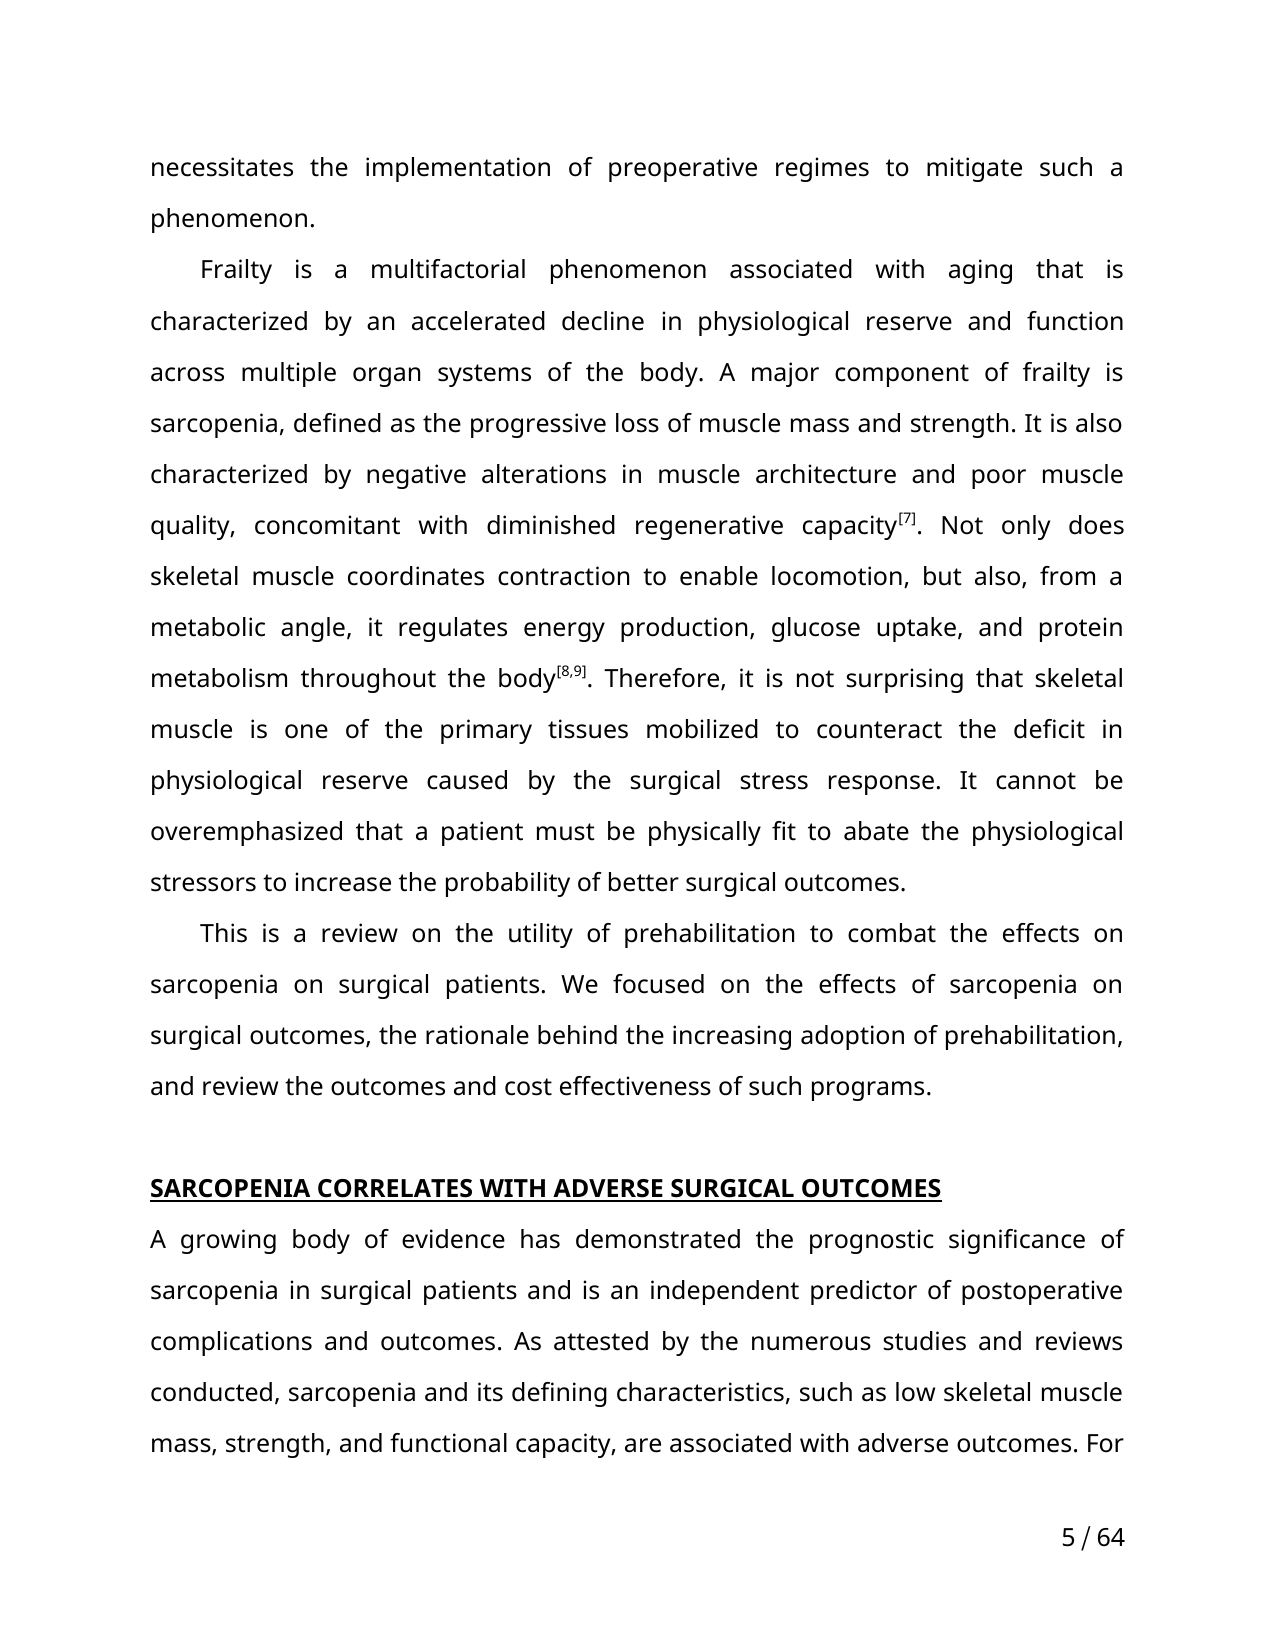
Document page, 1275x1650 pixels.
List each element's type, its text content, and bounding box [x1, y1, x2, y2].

text This is a review on the utility of prehabilitation to combat the effects on sarcopenia on surgical patients. We focused on the effects of sarcopenia on surgical outcomes, the rationale behind the increasing adoption of prehabilitation, and review the outcomes and cost effectiveness of such programs. [150, 916, 1125, 1103]
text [150, 1222, 1125, 1460]
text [150, 184, 1125, 235]
text Sarcopenia correlates with adverse surgical outcomes [150, 1171, 1125, 1205]
text Frailty is a multifactorial phenomenon associated with aging that is characterized by an accelerated decline in physiological reserve and function across multiple organ systems of the body. A major component of frailty is sarcopenia, defined as the progressive loss of muscle mass and strength. It is also characterized by negative alterations in muscle architecture and poor muscle quality, concomitant with diminished regenerative capacity[7]. Not only does skeletal muscle coordinates contraction to enable locomotion, but also, from a metabolic angle, it regulates energy production, glucose uptake, and protein metabolism throughout the body[8,9]. Therefore, it is not surprising that skeletal muscle is one of the primary tissues mobilized to counteract the deficit in physiological reserve caused by the surgical stress response. It cannot be overemphasized that a patient must be physically fit to abate the physiological stressors to increase the probability of better surgical outcomes. [150, 252, 1125, 899]
